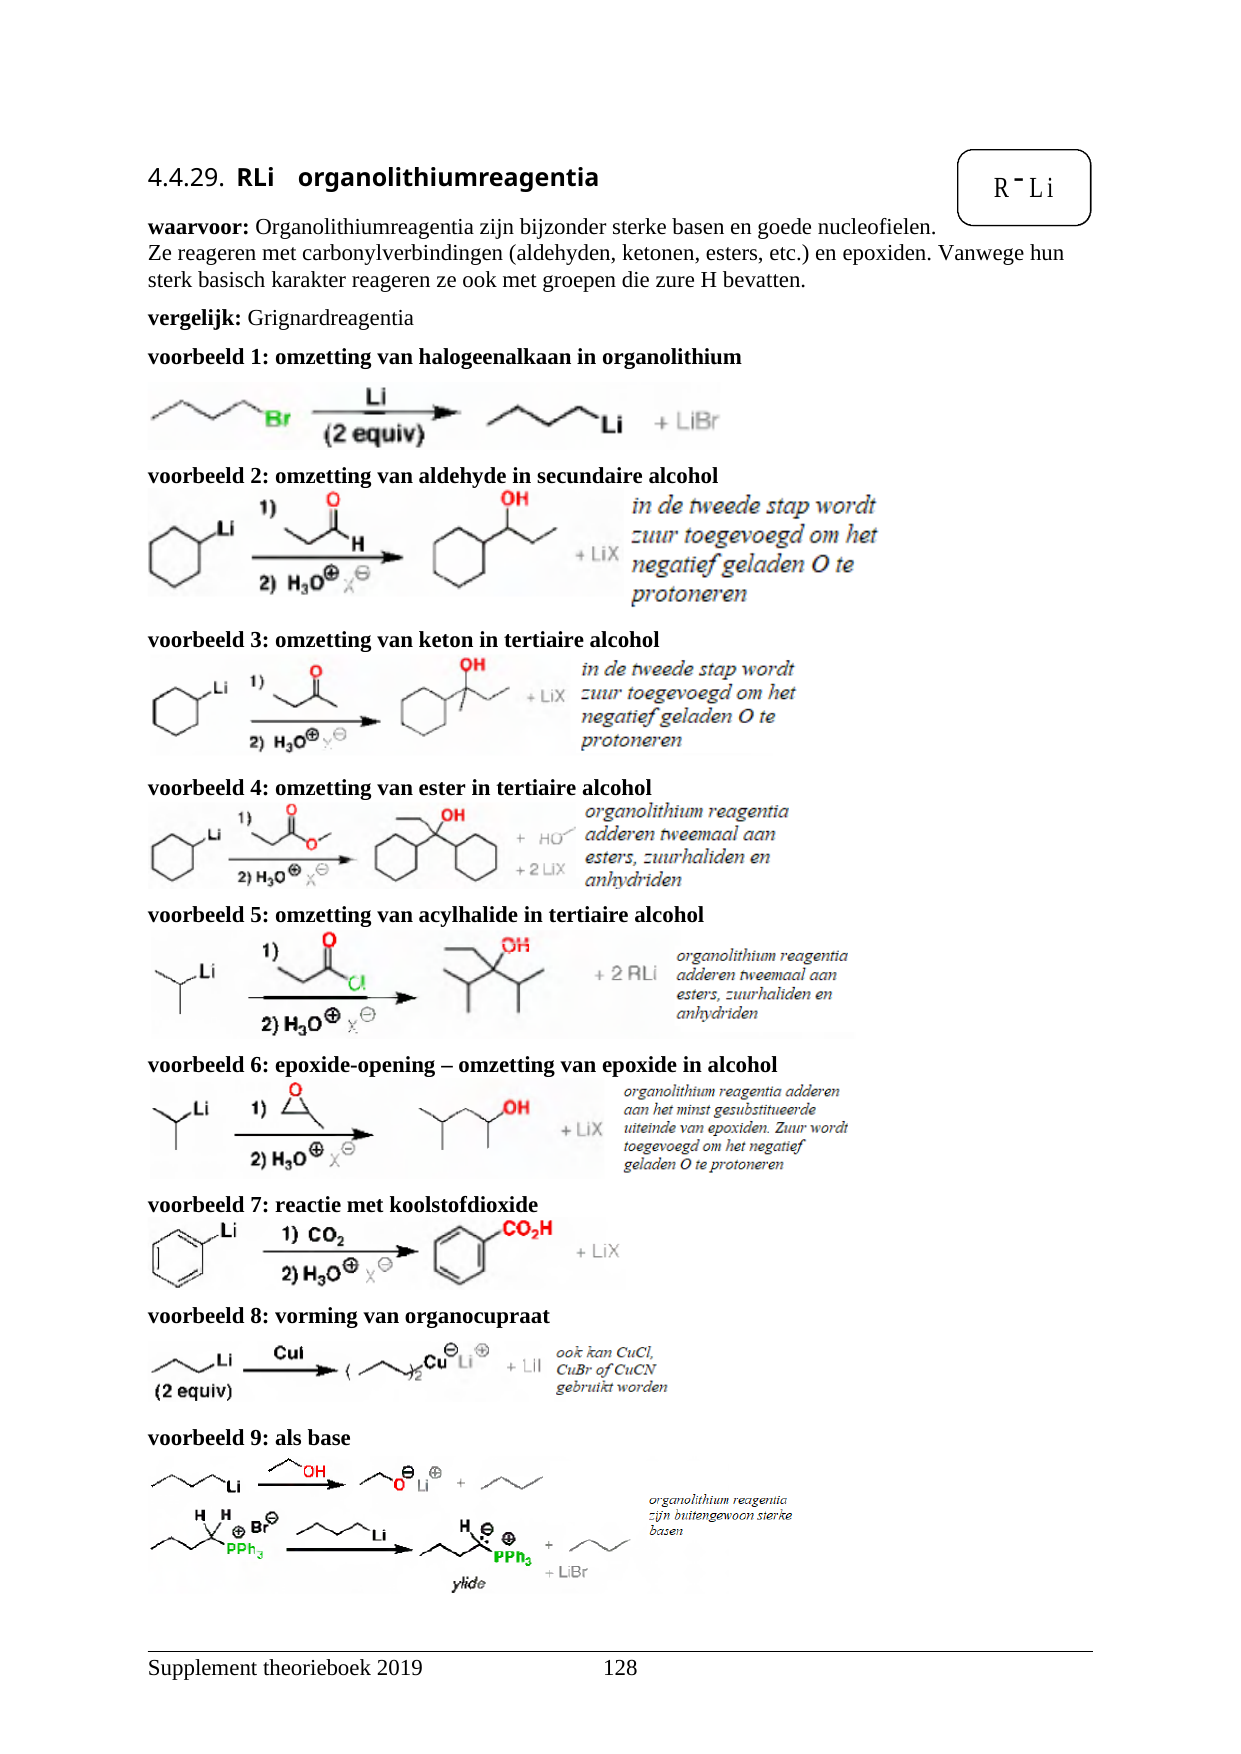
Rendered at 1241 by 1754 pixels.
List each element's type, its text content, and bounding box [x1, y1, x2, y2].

subtitle RLi organolithiumreagentia [148, 160, 957, 194]
text waarvoor: Organolithiumreagentia zijn bijzonder sterke basen en goede nucleofielen. Ze reageren met carbonylverbindingen (aldehyden, ketonen, esters, etc.) en epoxiden. Vanwege hun sterk basisch karakter reageren ze ook met groepen die zure H bevatten. [148, 213, 1093, 292]
text voorbeeld 3: omzetting van keton in tertiaire alcohol [148, 626, 1093, 652]
picture [147, 800, 797, 889]
text voorbeeld 8: vorming van organocupraat [148, 1302, 1093, 1328]
text voorbeeld 2: omzetting van aldehyde in secundaire alcohol [148, 462, 1093, 489]
picture [147, 1456, 794, 1594]
picture [147, 1077, 854, 1179]
text voorbeeld 1: omzetting van halogeenalkaan in organolithium [148, 343, 1093, 370]
picture [147, 1334, 676, 1406]
picture [147, 488, 882, 614]
text voorbeeld 7: reactie met koolstofdioxide [148, 1191, 1093, 1218]
text voorbeeld 6: epoxide-opening – omzetting van epoxide in alcohol [148, 1052, 1093, 1078]
text voorbeeld 5: omzetting van acylhalide in tertiaire alcohol [148, 901, 1093, 928]
picture [147, 652, 804, 762]
picture [147, 382, 721, 450]
text voorbeeld 4: omzetting van ester in tertiaire alcohol [148, 774, 1093, 801]
picture [147, 927, 857, 1039]
text vergelijk: Grignardreagentia [148, 304, 1093, 331]
picture [147, 1217, 626, 1290]
subtitle RLi organolithiumreagentia [959, 160, 1089, 194]
text voorbeeld 9: als base [148, 1424, 1093, 1450]
